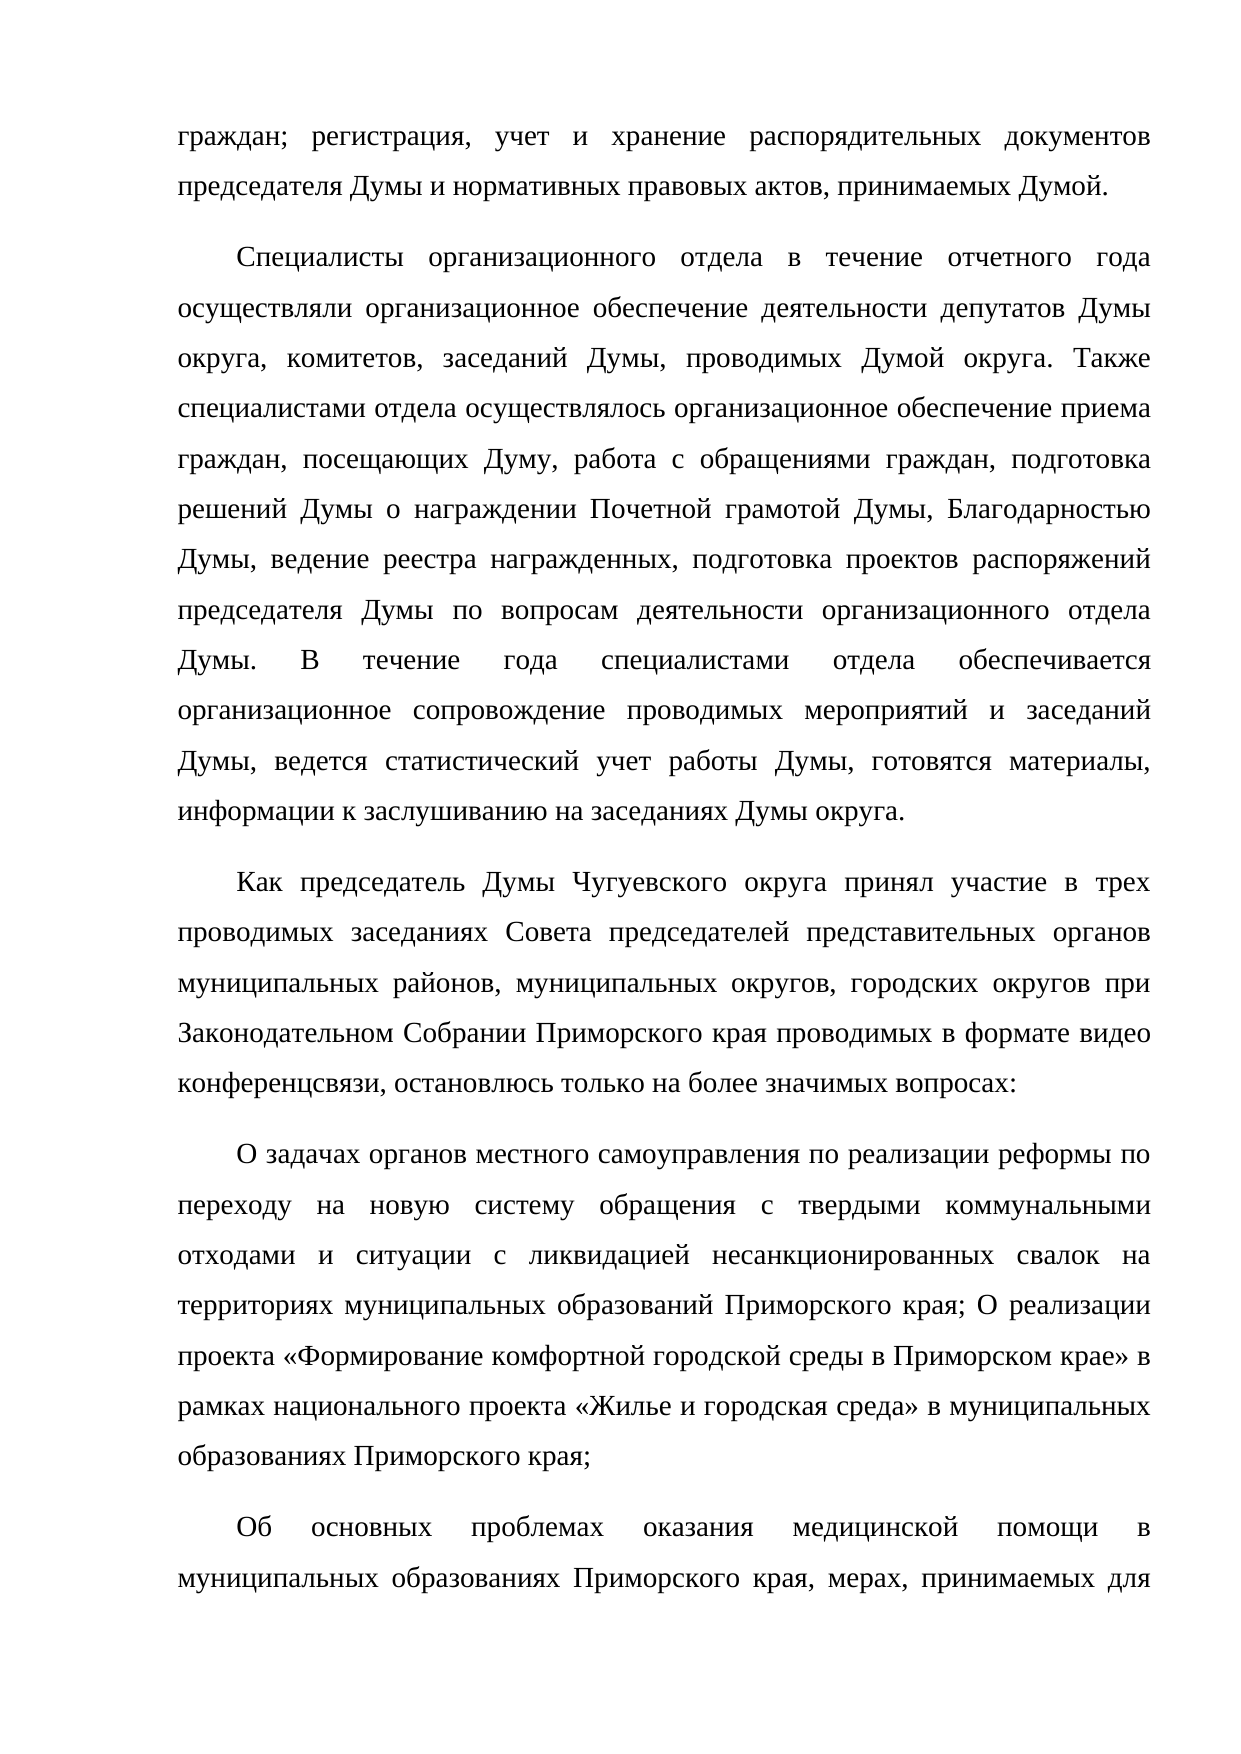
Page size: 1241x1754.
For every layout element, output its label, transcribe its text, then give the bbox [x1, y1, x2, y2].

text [177, 1509, 1152, 1593]
text О задачах органов местного самоуправления по реализации реформы по переходу на новую систему обращения с твердыми коммунальными отходами и ситуации с ликвидацией несанкционированных свалок на территориях муниципальных образований Приморского края; О реализации проекта «Формирование комфортной городской среды в Приморском крае» в рамках национального проекта «Жилье и городская среда» в муниципальных образованиях Приморского края; [177, 1137, 1152, 1472]
text Как председатель Думы Чугуевского округа принял участие в трех проводимых заседаниях Совета председателей представительных органов муниципальных районов, муниципальных округов, городских округов при Законодательном Собрании Приморского края проводимых в формате видео конференцсвязи, остановлюсь только на более значимых вопросах: [177, 864, 1152, 1099]
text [177, 118, 1152, 202]
text Специалисты организационного отдела в течение отчетного года осуществляли организационное обеспечение деятельности депутатов Думы округа, комитетов, заседаний Думы, проводимых Думой округа. Также специалистами отдела осуществлялось организационное обеспечение приема граждан, посещающих Думу, работа с обращениями граждан, подготовка решений Думы о награждении Почетной грамотой Думы, Благодарностью Думы, ведение реестра награжденных, подготовка проектов распоряжений председателя Думы по вопросам деятельности организационного отдела Думы. В течение года специалистами отдела обеспечивается организационное сопровождение проводимых мероприятий и заседаний Думы, ведется статистический учет работы Думы, готовятся материалы, информации к заслушиванию на заседаниях Думы округа. [177, 239, 1152, 827]
